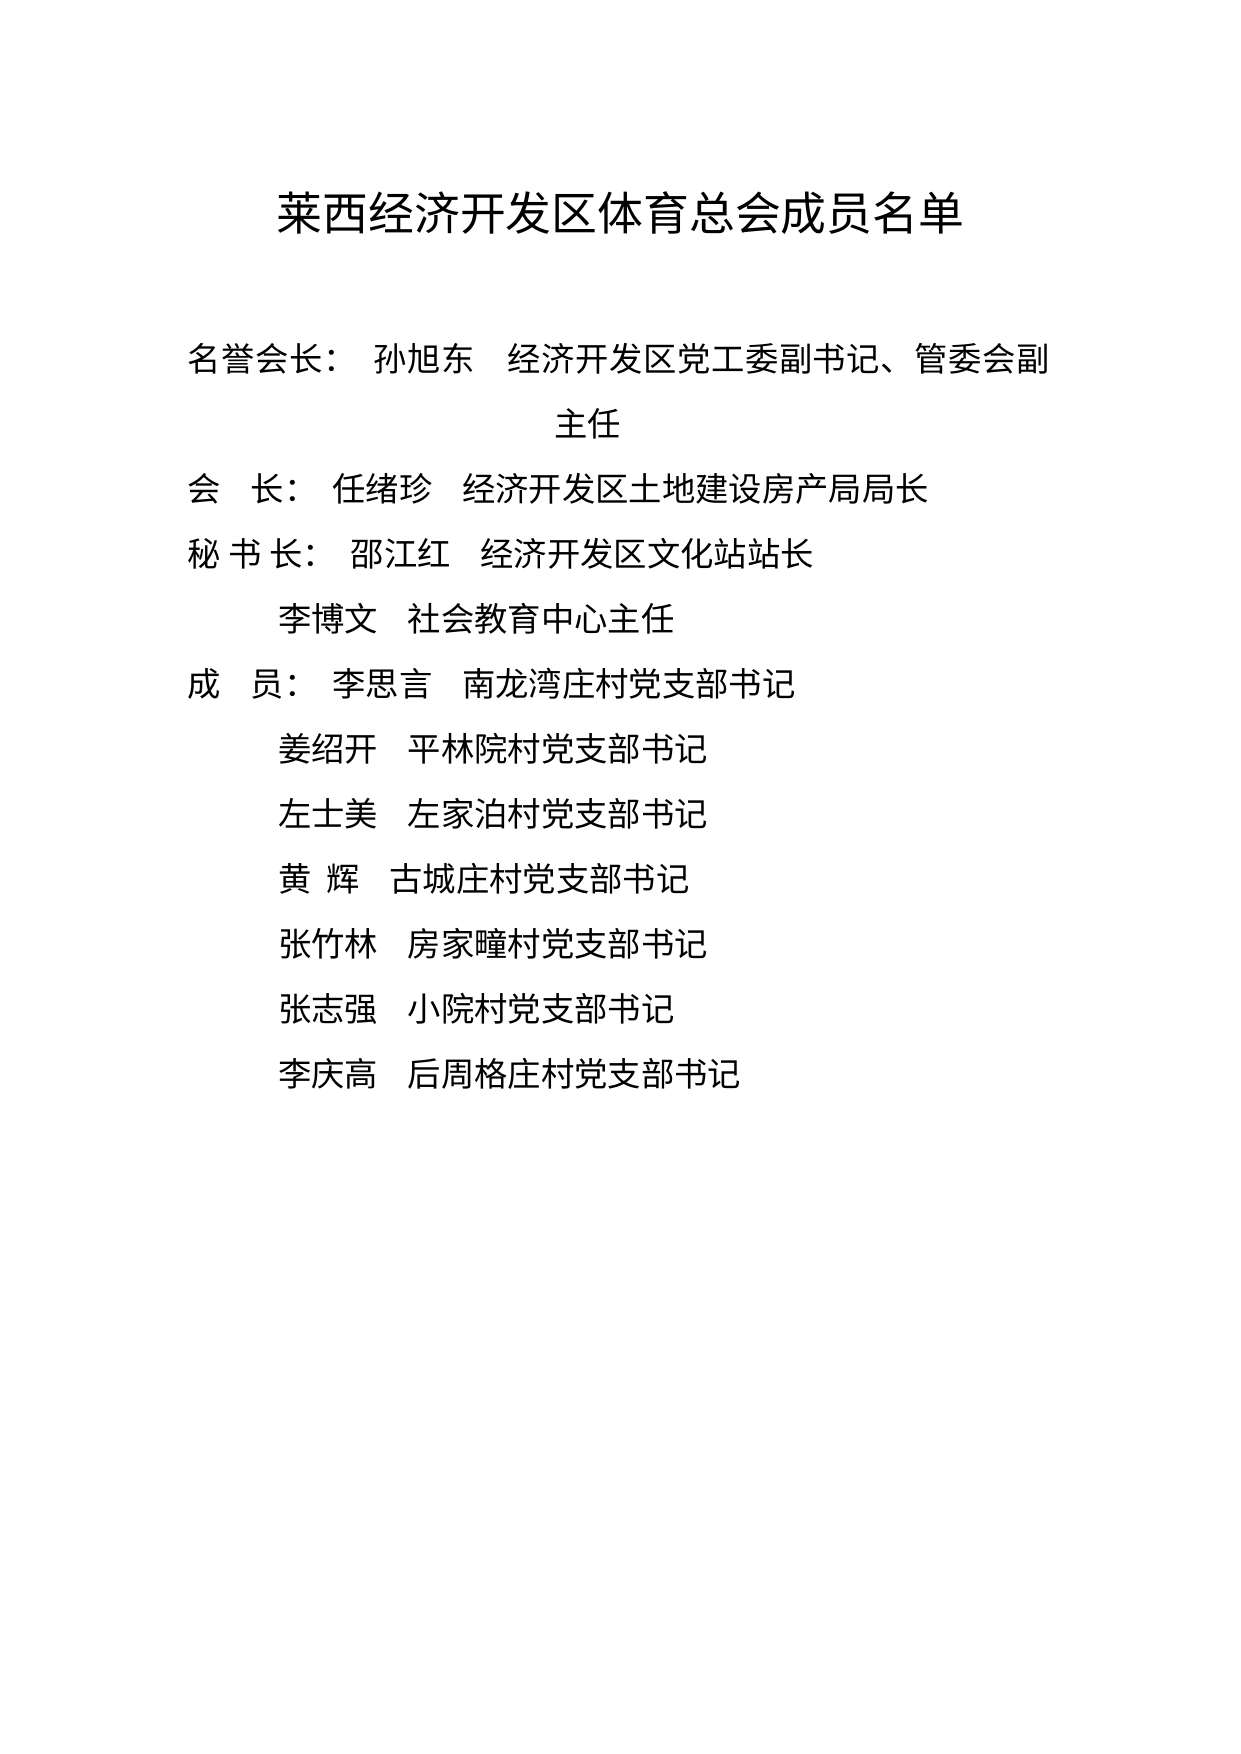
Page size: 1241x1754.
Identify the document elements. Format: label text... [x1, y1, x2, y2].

text 秘 书 长： 邵江红 经济开发区文化站站长 [187, 519, 1053, 584]
text 成 员： 李思言 南龙湾庄村党支部书记 [187, 649, 1053, 714]
text 李博文 社会教育中心主任 [187, 584, 1053, 649]
text 黄 辉 古城庄村党支部书记 [187, 844, 1053, 909]
text 张志强 小院村党支部书记 [187, 974, 1053, 1039]
text 张竹林 房家疃村党支部书记 [187, 909, 1053, 974]
text 左士美 左家泊村党支部书记 [187, 779, 1053, 844]
text 姜绍开 平林院村党支部书记 [187, 714, 1053, 779]
text 李庆高 后周格庄村党支部书记 [187, 1039, 1053, 1104]
text 莱西经济开发区体育总会成员名单 [187, 162, 1053, 259]
text 名誉会长： 孙旭东 经济开发区党工委副书记、管委会副主任 [187, 324, 1053, 454]
text 会 长： 任绪珍 经济开发区土地建设房产局局长 [187, 454, 1053, 519]
